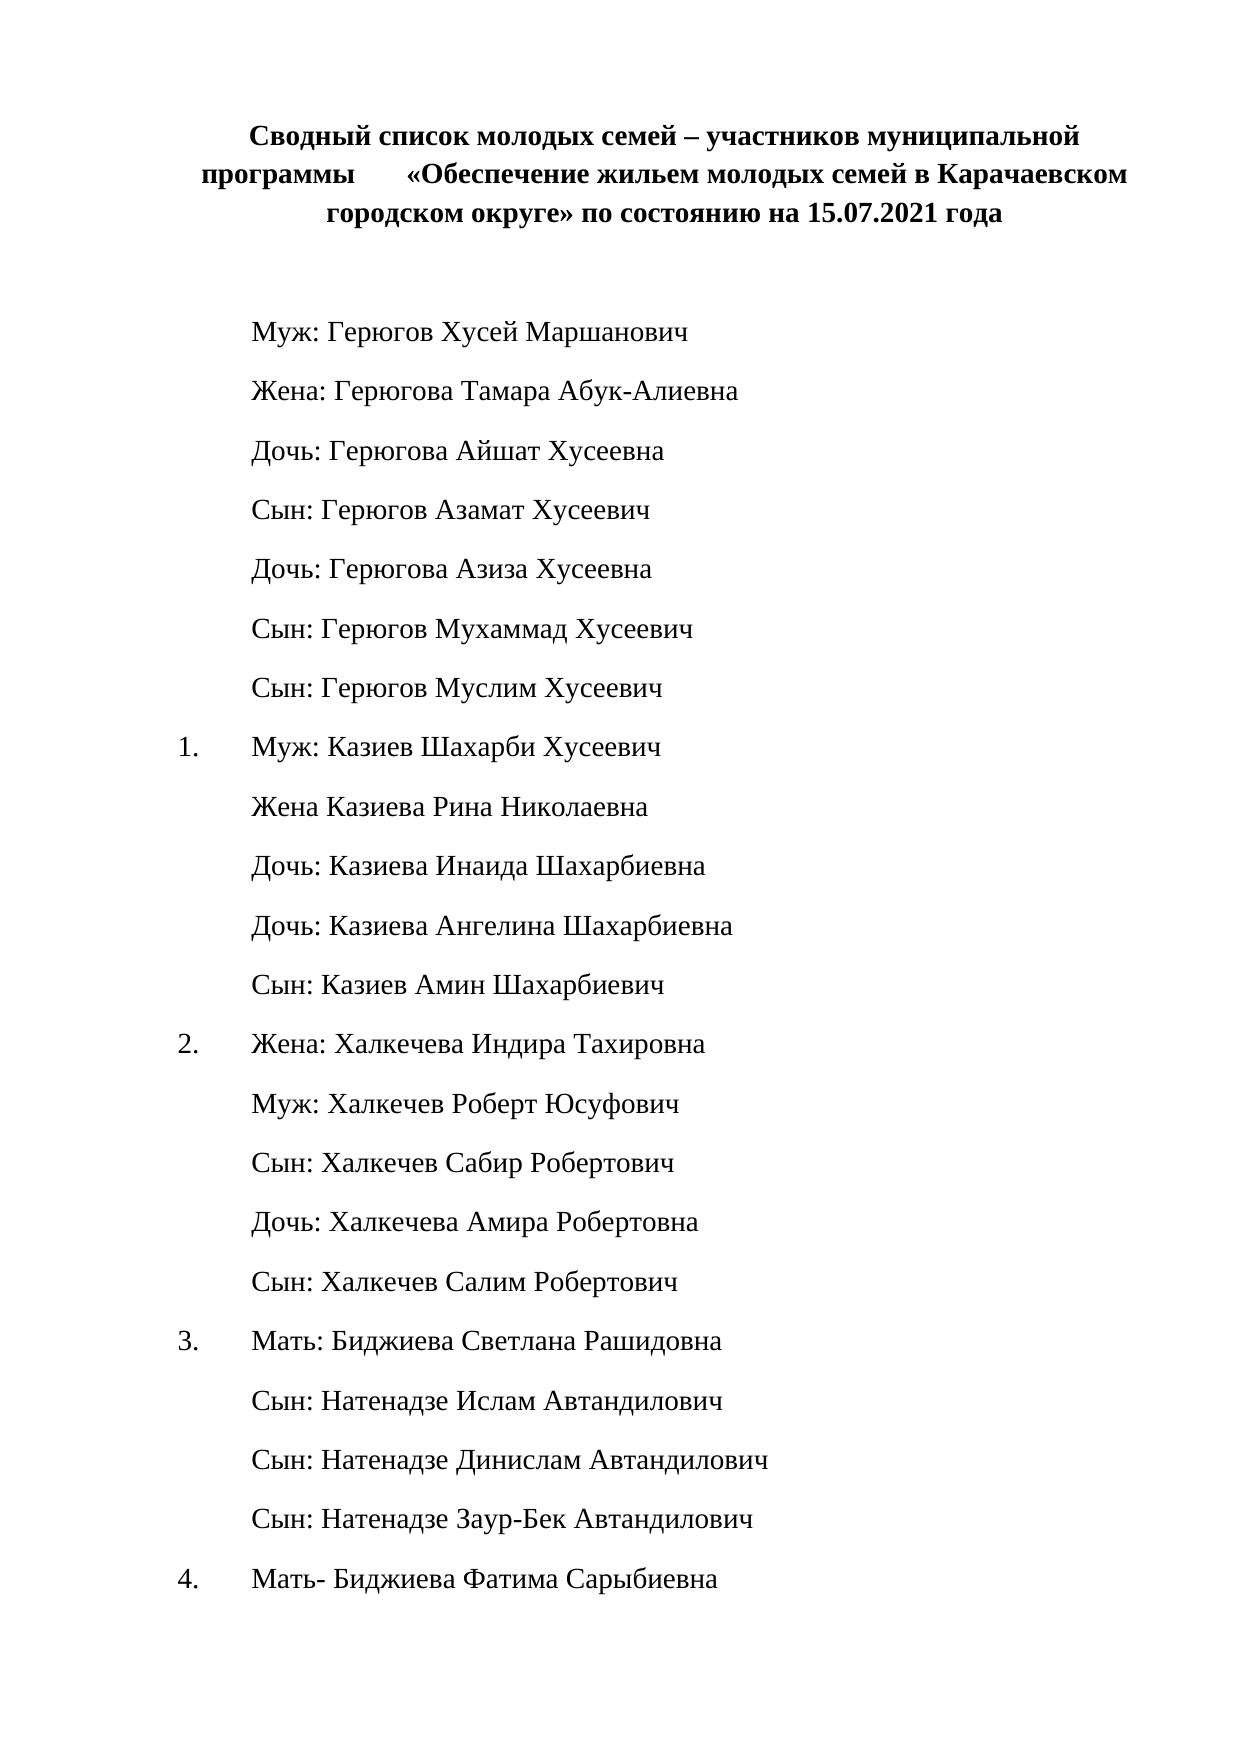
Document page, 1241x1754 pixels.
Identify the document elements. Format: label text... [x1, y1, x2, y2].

text Сын: Герюгов Муслим Хусеевич [177, 670, 1152, 704]
text Дочь: Герюгова Айшат Хусеевна [177, 433, 1152, 466]
text Сын: Натенадзе Ислам Автандилович [177, 1383, 1152, 1416]
text 3. Мать: Биджиева Светлана Рашидовна [177, 1323, 1152, 1357]
text Муж: Халкечев Роберт Юсуфович [177, 1086, 1152, 1119]
text Дочь: Герюгова Азиза Хусеевна [177, 551, 1152, 585]
text Муж: Герюгов Хусей Маршанович [177, 314, 1152, 347]
text Дочь: Халкечева Амира Робертовна [177, 1204, 1152, 1238]
text Дочь: Казиева Инаида Шахарбиевна [177, 848, 1152, 882]
text Сын: Казиев Амин Шахарбиевич [177, 967, 1152, 1001]
text Сводный список молодых семей – участников муниципальной программы «Обеспечение жильем молодых семей в Карачаевском городском округе» по состоянию на 15.07.2021 года [177, 118, 1152, 229]
text Сын: Герюгов Азамат Хусеевич [177, 492, 1152, 526]
text Дочь: Казиева Ангелина Шахарбиевна [177, 908, 1152, 941]
text Сын: Натенадзе Заур-Бек Автандилович [177, 1501, 1152, 1535]
text 4. Мать- Биджиева Фатима Сарыбиевна [177, 1561, 1152, 1594]
text Сын: Натенадзе Динислам Автандилович [177, 1442, 1152, 1476]
text Жена Казиева Рина Николаевна [177, 789, 1152, 822]
text Сын: Халкечев Сабир Робертович [177, 1145, 1152, 1179]
text 2. Жена: Халкечева Индира Тахировна [177, 1026, 1152, 1060]
text Сын: Халкечев Салим Робертович [177, 1264, 1152, 1297]
text Сын: Герюгов Мухаммад Хусеевич [177, 611, 1152, 644]
text Жена: Герюгова Тамара Абук-Алиевна [177, 373, 1152, 407]
text 1. Муж: Казиев Шахарби Хусеевич [177, 729, 1152, 763]
